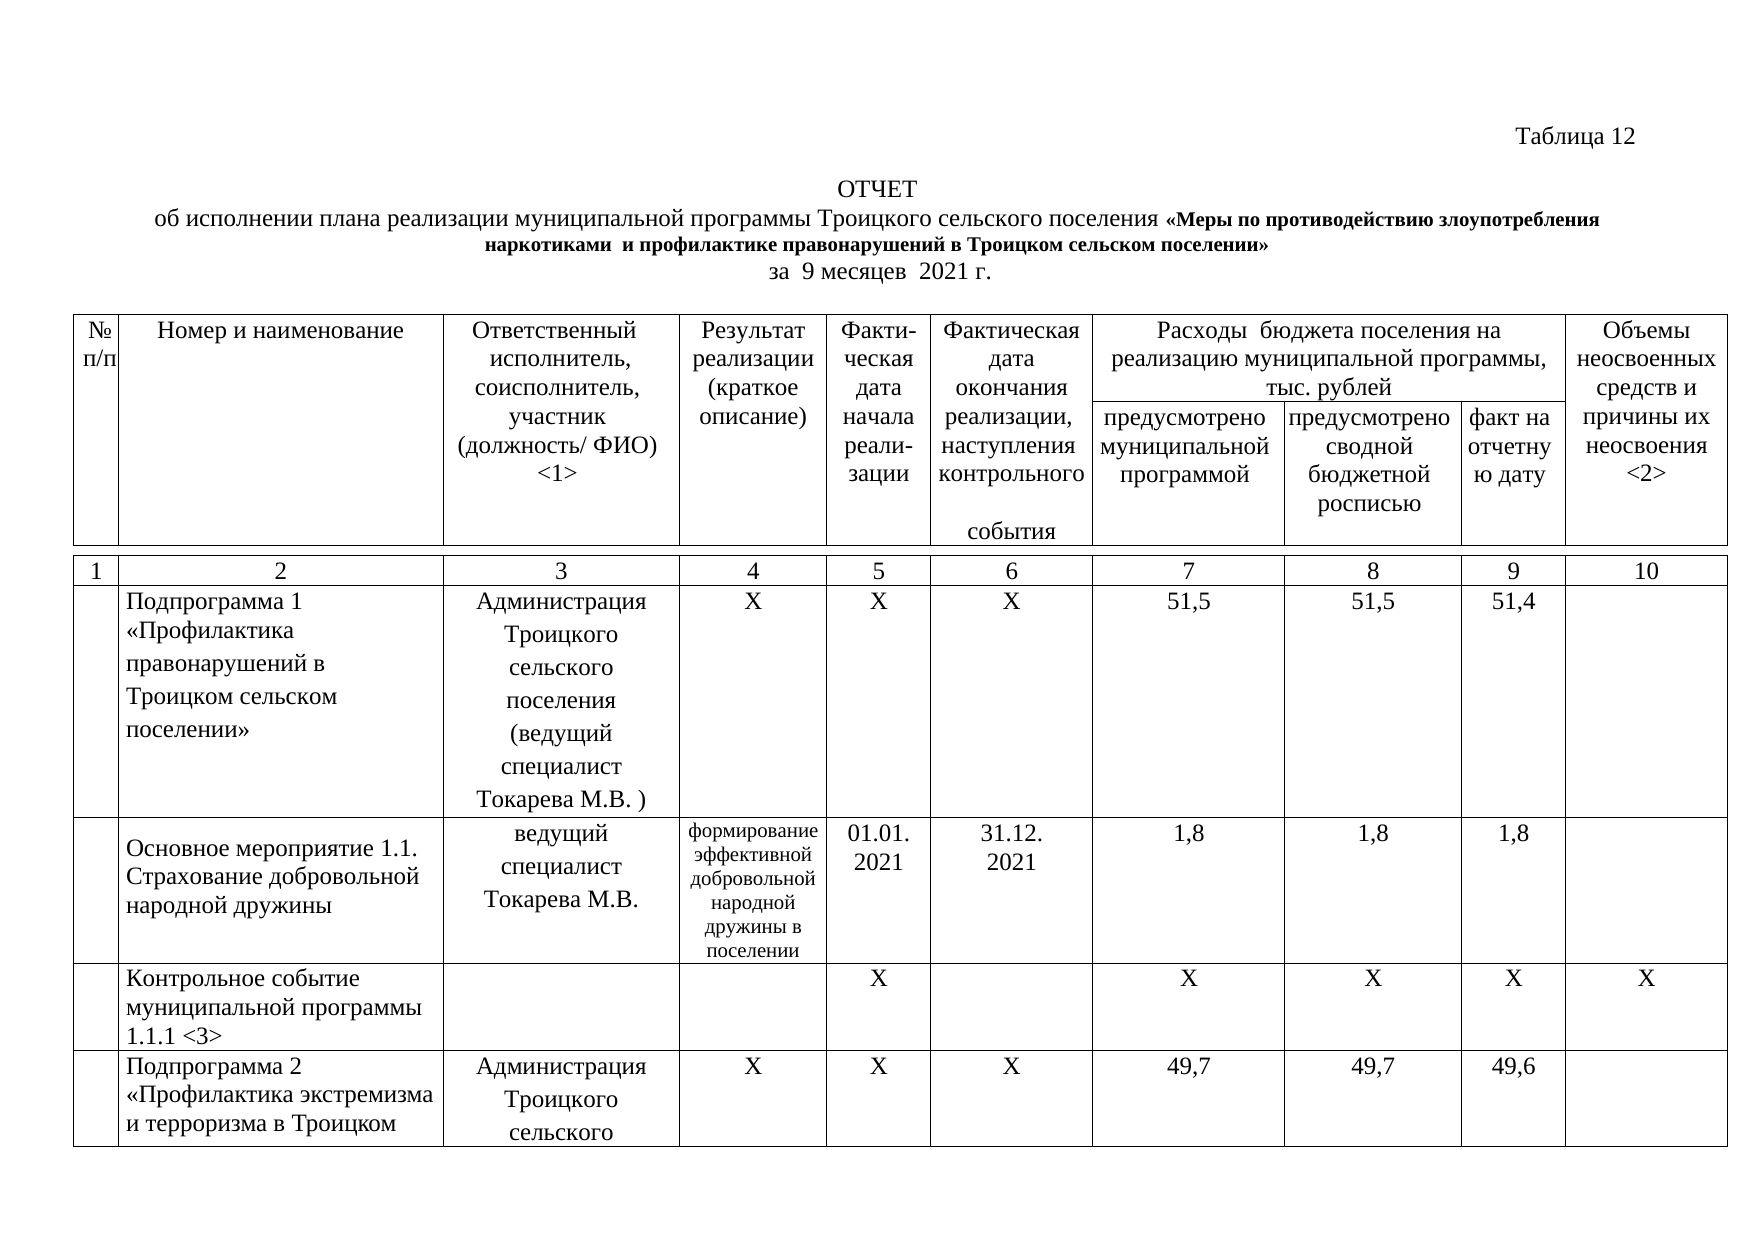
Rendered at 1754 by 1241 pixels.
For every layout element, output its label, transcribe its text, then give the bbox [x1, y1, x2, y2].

table_cell X [1566, 964, 1727, 1050]
table_cell Основное мероприятие 1.1. Страхование добровольной народной дружины [119, 818, 443, 962]
table_header Фактическая дата окончания реализации, наступления контрольного события [931, 315, 1092, 545]
table_cell Администрация Троицкого сельского поселения (ведущий специалист Токарева М.В. ) [444, 586, 679, 817]
table_cell 49,7 [1093, 1051, 1284, 1146]
table_cell [74, 818, 118, 962]
table_cell формирование эффективной добровольной народной дружины в поселении [680, 818, 826, 962]
table_header 10 [1566, 556, 1727, 585]
text ОТЧЕТ [118, 174, 1636, 203]
table_header 3 [444, 556, 679, 585]
table_cell 1,8 [1285, 818, 1461, 962]
table_cell [74, 964, 118, 1050]
table_cell X [827, 586, 930, 817]
table_cell 51,5 [1093, 586, 1284, 817]
table_header Объемы неосвоенных средств и причины их неосвоения <2> [1566, 315, 1727, 545]
table_cell [1566, 818, 1727, 962]
table_cell [931, 964, 1092, 1050]
table_header 1 [74, 556, 118, 585]
table_header 5 [827, 556, 930, 585]
table_header Результат реализации (краткое описание) [680, 315, 826, 545]
table_cell [74, 1051, 118, 1146]
table_cell 1,8 [1462, 818, 1565, 962]
table_cell X [1285, 964, 1461, 1050]
table_header 2 [119, 556, 443, 585]
table_cell [1566, 1051, 1727, 1146]
table_cell X [931, 1051, 1092, 1146]
table_header 6 [931, 556, 1092, 585]
table_header Факти-ческая дата начала реали-зации [827, 315, 930, 545]
table_cell 31.12. 2021 [931, 818, 1092, 962]
table_header Номер и наименование [119, 315, 443, 545]
table_cell 49,7 [1285, 1051, 1461, 1146]
table_cell Контрольное событие муниципальной программы 1.1.1 <3> [119, 964, 443, 1050]
table_cell X [827, 1051, 930, 1146]
table_cell X [680, 586, 826, 817]
table_cell Подпрограмма 1 «Профилактика правонарушений в Троицком сельском поселении» [119, 586, 443, 817]
table_cell [444, 964, 679, 1050]
table_cell ведущий специалист Токарева М.В. [444, 818, 679, 962]
table_header 7 [1093, 556, 1284, 585]
table_cell X [931, 586, 1092, 817]
table_header Расходы бюджета поселения на реализацию муниципальной программы, тыс. рублей [1093, 315, 1565, 401]
table_cell 1,8 [1093, 818, 1284, 962]
table_header 8 [1285, 556, 1461, 585]
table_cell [119, 1051, 443, 1146]
table_header 4 [680, 556, 826, 585]
table_header 9 [1462, 556, 1565, 585]
table_cell 51,5 [1285, 586, 1461, 817]
table_cell [74, 586, 118, 817]
table_cell 51,4 [1462, 586, 1565, 817]
table_cell X [827, 964, 930, 1050]
text за 9 месяцев 2021 г. [118, 256, 1636, 285]
table_header Ответственный исполнитель, соисполнитель, участник (должность/ ФИО) <1> [444, 315, 679, 545]
table_cell 01.01. 2021 [827, 818, 930, 962]
table_cell предусмотрено сводной бюджетной росписью [1285, 402, 1461, 545]
table_cell X [1093, 964, 1284, 1050]
table_cell X [680, 1051, 826, 1146]
text Таблица 12 [118, 121, 1636, 149]
table_cell [1566, 586, 1727, 817]
table_cell предусмотрено муниципальной программой [1093, 402, 1284, 545]
table_cell [680, 964, 826, 1050]
table_cell факт на отчетную дату [1462, 402, 1565, 545]
table_header № п/п [74, 315, 118, 545]
table_cell X [1462, 964, 1565, 1050]
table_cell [444, 1051, 679, 1146]
table_cell 49,6 [1462, 1051, 1565, 1146]
text об исполнении плана реализации муниципальной программы Троицкого сельского поселения «Меры по противодействию злоупотребления наркотиками и профилактике правонарушений в Троицком сельском поселении» [118, 203, 1636, 256]
